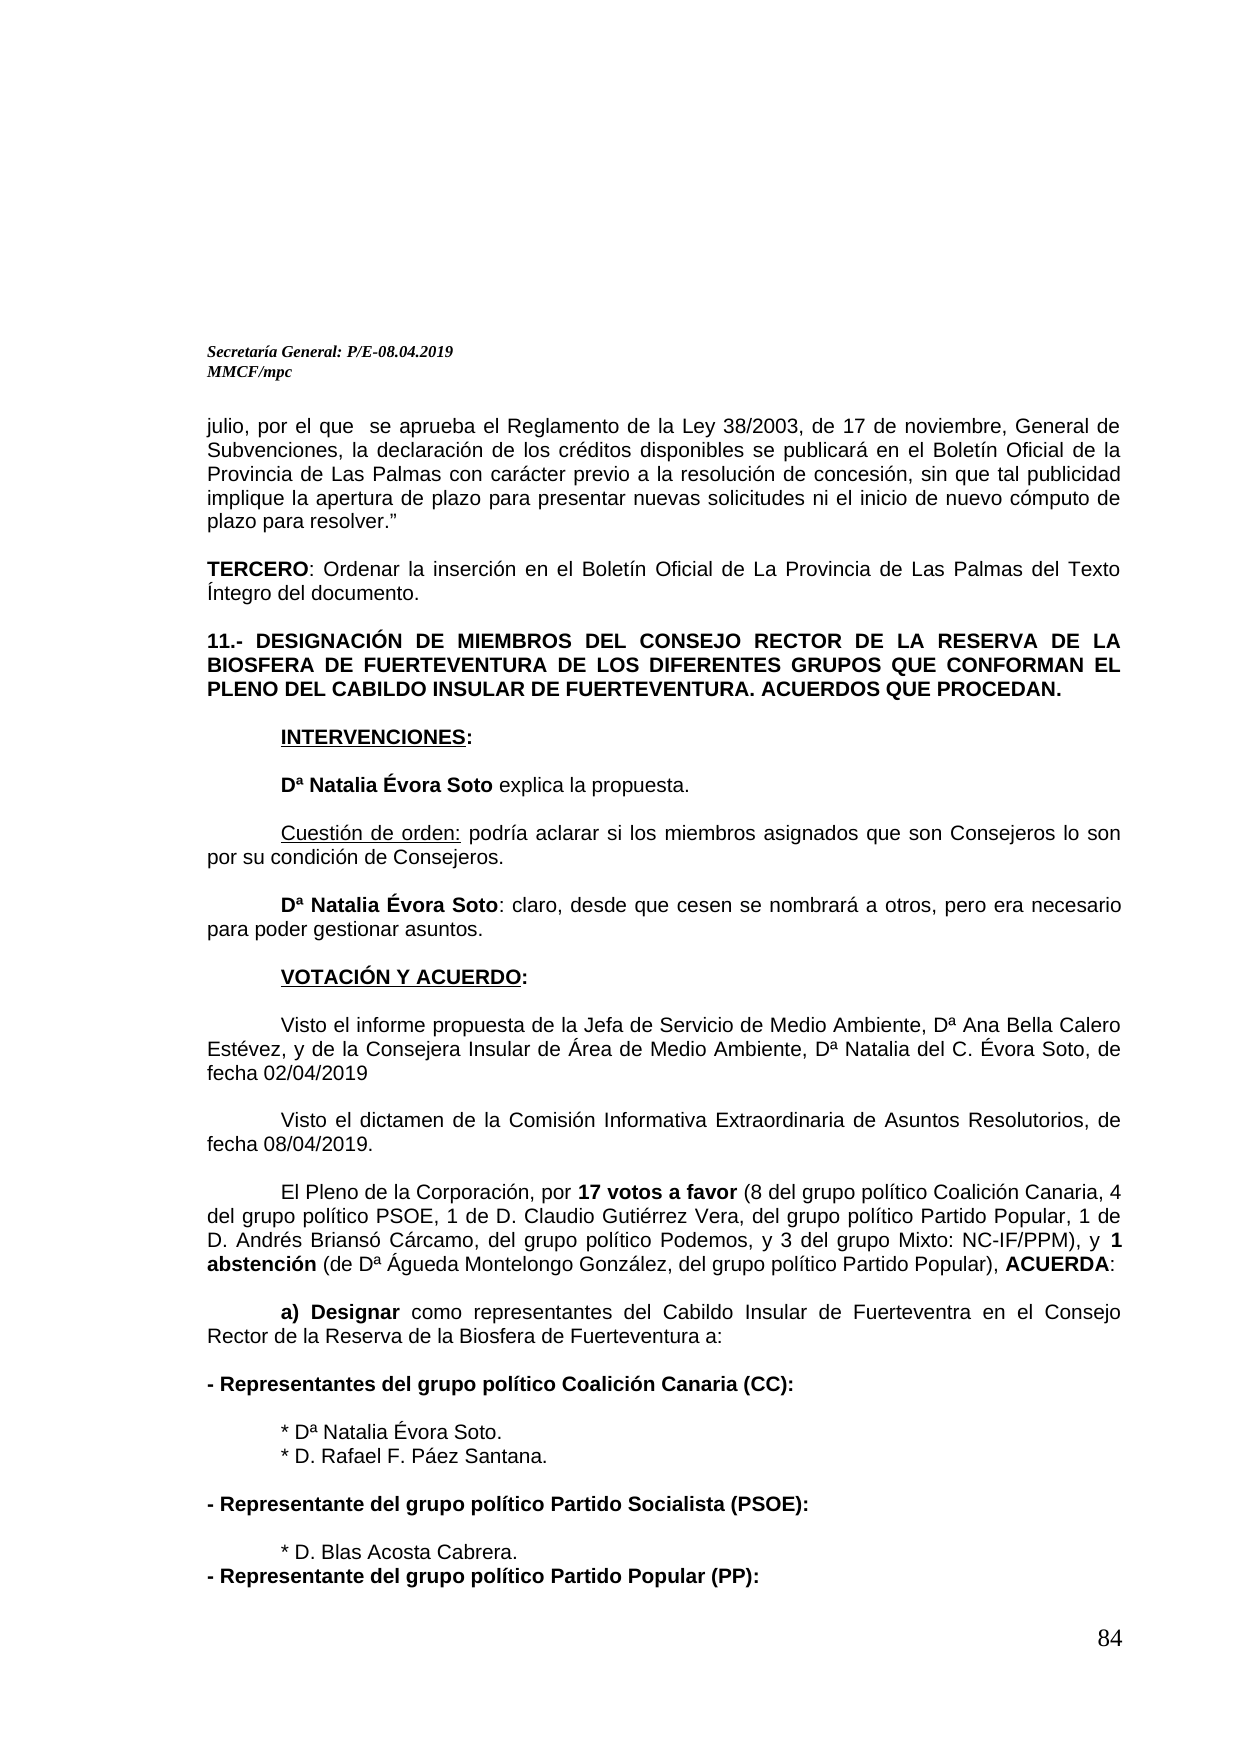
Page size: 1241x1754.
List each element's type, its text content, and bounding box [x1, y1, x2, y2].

text - Representantes del grupo político Coalición Canaria (CC): [207, 1372, 1122, 1396]
text - Representante del grupo político Partido Popular (PP): [207, 1563, 1122, 1587]
text VOTACIÓN Y ACUERDO: [207, 964, 1122, 988]
text 11.- DESIGNACIÓN DE MIEMBROS DEL CONSEJO RECTOR DE LA RESERVA DE LA BIOSFERA DE FUERTEVENTURA DE LOS DIFERENTES GRUPOS QUE CONFORMAN EL PLENO DEL CABILDO INSULAR DE FUERTEVENTURA. ACUERDOS QUE PROCEDAN. [207, 629, 1122, 701]
text * D. Blas Acosta Cabrera. [207, 1539, 1122, 1563]
text INTERVENCIONES: [207, 725, 1122, 749]
text * Dª Natalia Évora Soto. [207, 1420, 1122, 1444]
text a) Designar como representantes del Cabildo Insular de Fuerteventra en el Consejo Rector de la Reserva de la Biosfera de Fuerteventura a: [207, 1300, 1122, 1348]
text * D. Rafael F. Páez Santana. [207, 1444, 1122, 1468]
text Dª Natalia Évora Soto explica la propuesta. [207, 773, 1122, 797]
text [207, 413, 1122, 533]
text Visto el informe propuesta de la Jefa de Servicio de Medio Ambiente, Dª Ana Bella Calero Estévez, y de la Consejera Insular de Área de Medio Ambiente, Dª Natalia del C. Évora Soto, de fecha 02/04/2019 [207, 1012, 1122, 1084]
text TERCERO: Ordenar la inserción en el Boletín Oficial de La Provincia de Las Palmas del Texto Íntegro del documento. [207, 557, 1122, 605]
text Dª Natalia Évora Soto: claro, desde que cesen se nombrará a otros, pero era necesario para poder gestionar asuntos. [207, 893, 1122, 941]
text - Representante del grupo político Partido Socialista (PSOE): [207, 1492, 1122, 1516]
text Visto el dictamen de la Comisión Informativa Extraordinaria de Asuntos Resolutorios, de fecha 08/04/2019. [207, 1108, 1122, 1156]
text El Pleno de la Corporación, por 17 votos a favor (8 del grupo político Coalición Canaria, 4 del grupo político PSOE, 1 de D. Claudio Gutiérrez Vera, del grupo político Partido Popular, 1 de D. Andrés Briansó Cárcamo, del grupo político Podemos, y 3 del grupo Mixto: NC-IF/PPM), y 1 abstención (de Dª Águeda Montelongo González, del grupo político Partido Popular), ACUERDA: [207, 1180, 1122, 1276]
text Cuestión de orden: podría aclarar si los miembros asignados que son Consejeros lo son por su condición de Consejeros. [207, 821, 1122, 869]
